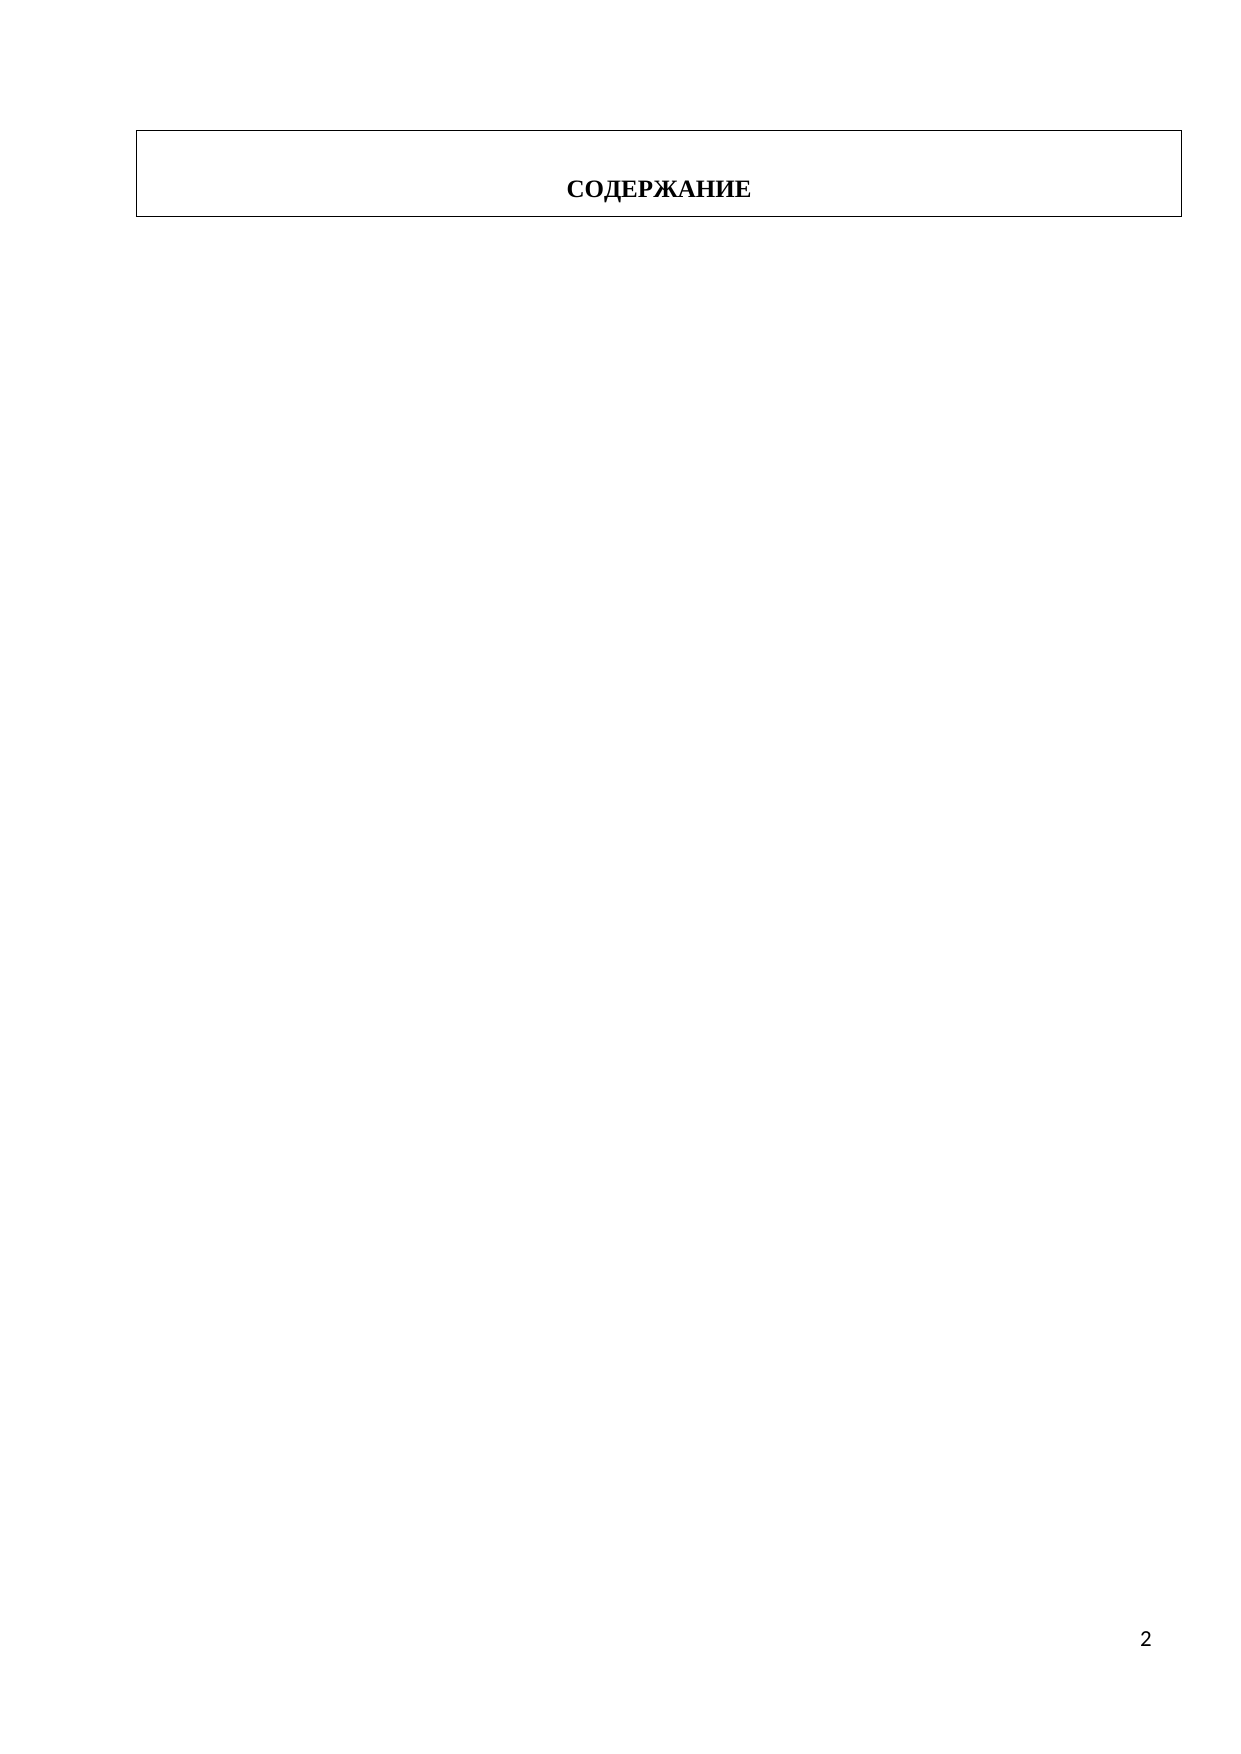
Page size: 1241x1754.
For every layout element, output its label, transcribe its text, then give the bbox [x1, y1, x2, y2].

table_header СОДЕРЖАНИЕ [137, 131, 1181, 216]
